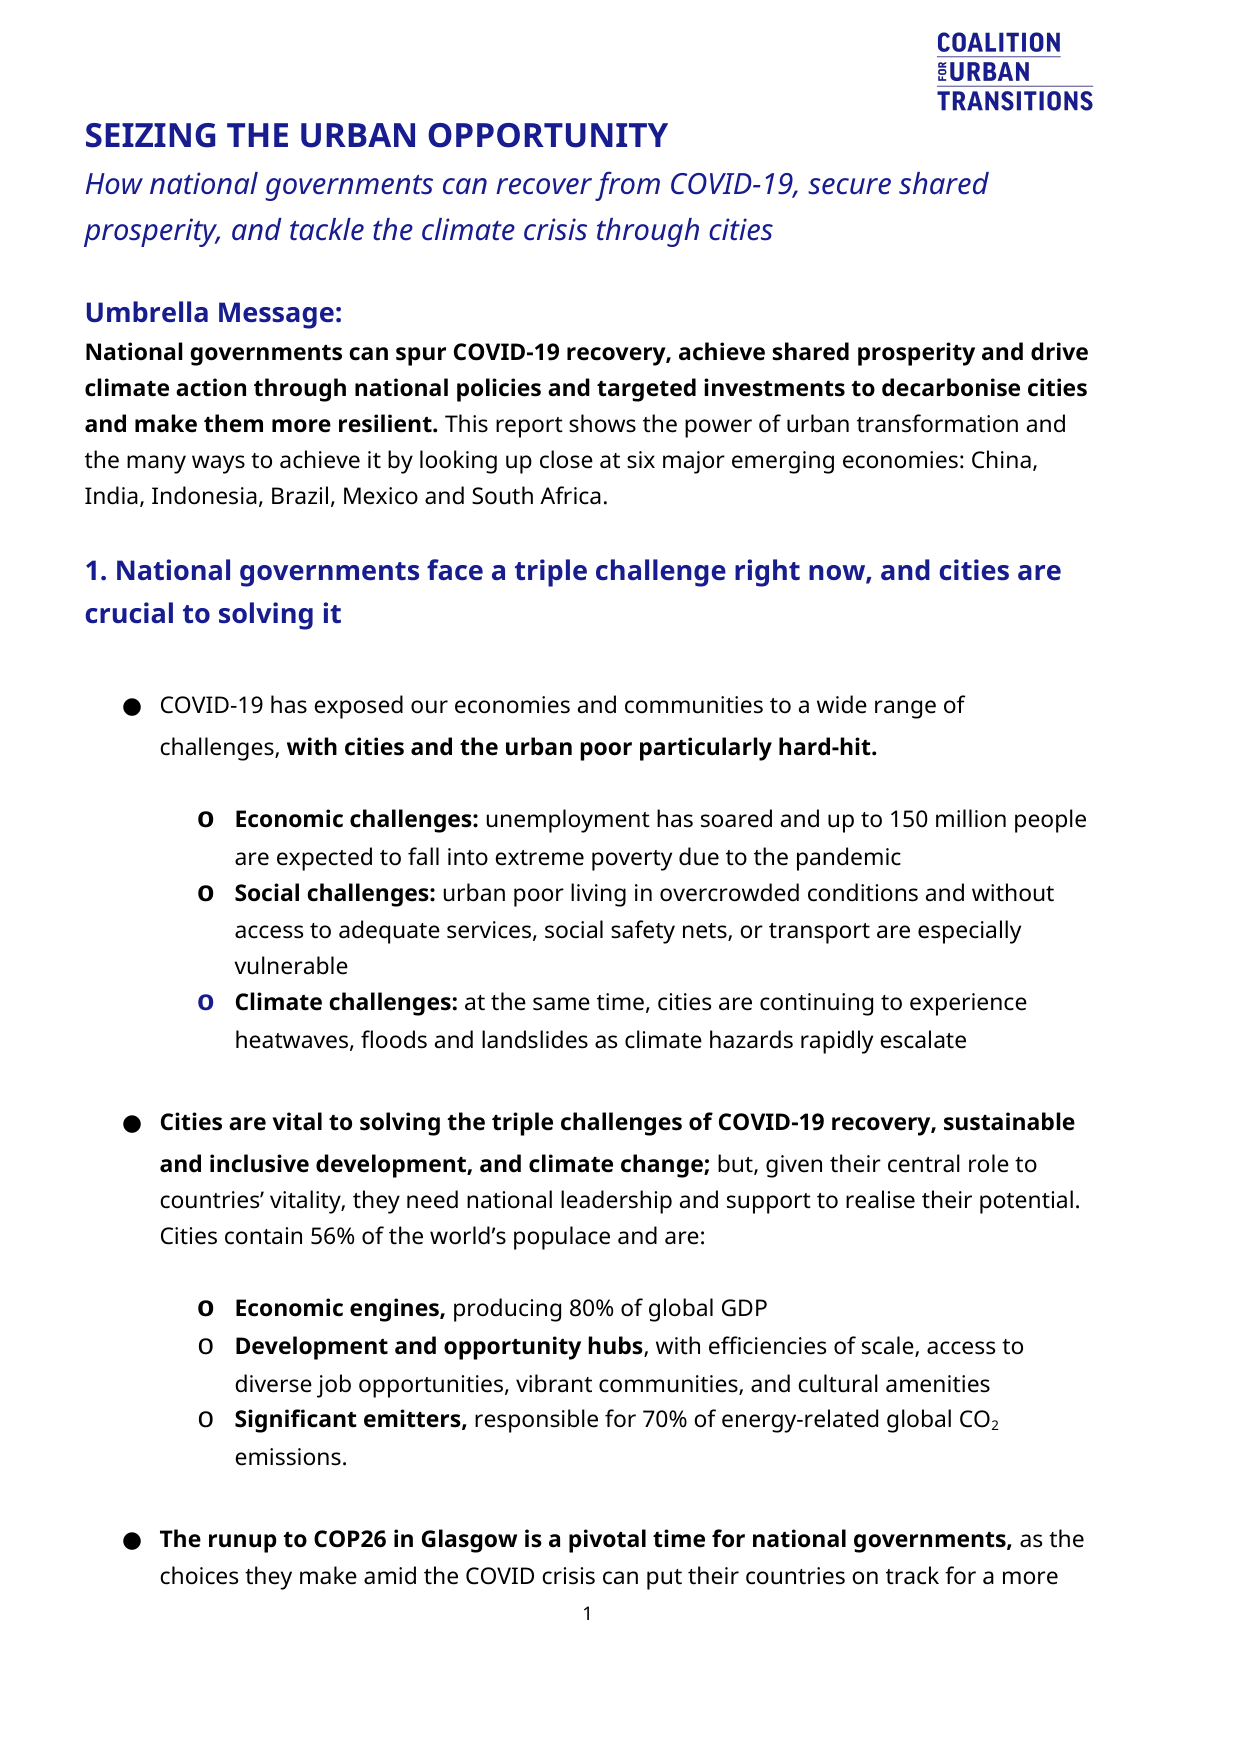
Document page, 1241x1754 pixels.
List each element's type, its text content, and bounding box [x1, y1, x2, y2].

list Cities are vital to solving the triple challenges of COVID-19 recovery, sustainable and inclusive development, and climate change; but, given their central role to countries’ vitality, they need national leadership and support to realise their potential. Cities contain 56% of the world’s populace and are: [122, 1096, 1090, 1251]
list Economic challenges: unemployment has soared and up to 150 million people are expected to fall into extreme poverty due to the pandemic [197, 803, 1090, 872]
text Umbrella Message: [84, 294, 1090, 331]
text 1. National governments face a triple challenge right now, and cities are crucial to solving it [84, 552, 1090, 631]
list Social challenges: urban poor living in overcrowded conditions and without access to adequate services, social safety nets, or transport are especially vulnerable [197, 876, 1090, 982]
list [122, 1513, 1090, 1591]
text SEIZING THE URBAN OPPORTUNITY How national governments can recover from COVID-19, secure shared prosperity, and tackle the climate crisis through cities [84, 112, 1090, 249]
list COVID-19 has exposed our economies and communities to a wide range of challenges, with cities and the urban poor particularly hard-hit. [122, 679, 1090, 762]
picture [918, 15, 1111, 129]
list Development and opportunity hubs, with efficiencies of scale, access to diverse job opportunities, vibrant communities, and cultural amenities [197, 1329, 1090, 1399]
text National governments can spur COVID-19 recovery, achieve shared prosperity and drive climate action through national policies and targeted investments to decarbonise cities and make them more resilient. This report shows the power of urban transformation and the many ways to achieve it by looking up close at six major emerging economies: China, India, Indonesia, Brazil, Mexico and South Africa. [84, 336, 1090, 511]
list Economic engines, producing 80% of global GDP [197, 1291, 1090, 1325]
list Significant emitters, responsible for 70% of energy-related global CO2 emissions. [197, 1403, 1090, 1473]
list Climate challenges: at the same time, cities are continuing to experience heatwaves, floods and landslides as climate hazards rapidly escalate [197, 986, 1090, 1055]
